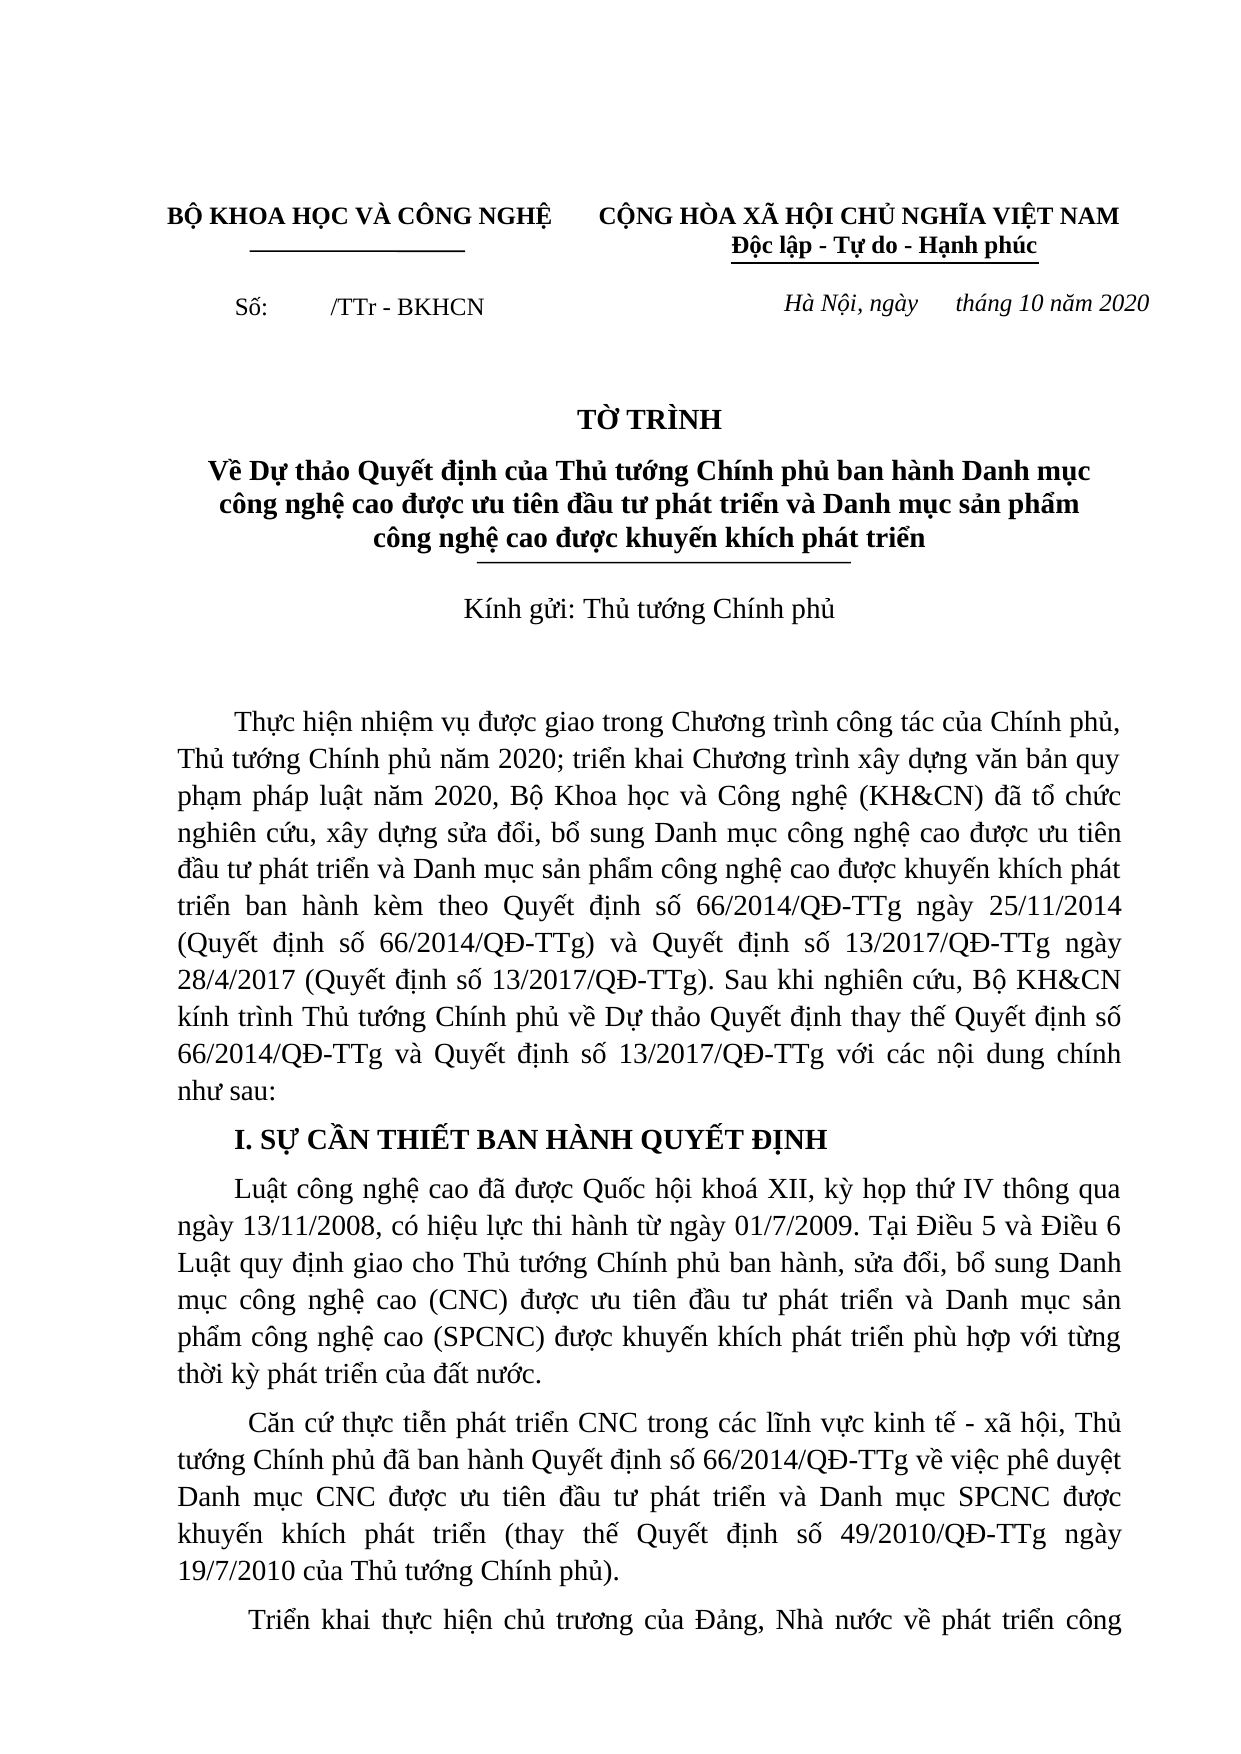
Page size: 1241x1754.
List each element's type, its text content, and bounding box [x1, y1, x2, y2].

table_header BỘ KHOA HỌC VÀ CÔNG NGHỆ Số: /TTr - BKHCN [132, 201, 587, 351]
text Căn cứ thực tiễn phát triển CNC trong các lĩnh vực kinh tế - xã hội, Thủ tướng Chính phủ đã ban hành Quyết định số 66/2014/QĐ-TTg về việc phê duyệt Danh mục CNC được ưu tiên đầu tư phát triển và Danh mục SPCNC được khuyến khích phát triển (thay thế Quyết định số 49/2010/QĐ-TTg ngày 19/7/2010 của Thủ tướng Chính phủ). [177, 1405, 1122, 1586]
text Về Dự thảo Quyết định của Thủ tướng Chính phủ ban hành Danh mục công nghệ cao được ưu tiên đầu tư phát triển và Danh mục sản phẩm công nghệ cao được khuyến khích phát triển [207, 453, 1092, 554]
text Luật công nghệ cao đã được Quốc hội khoá XII, kỳ họp thứ IV thông qua ngày 13/11/2008, có hiệu lực thi hành từ ngày 01/7/2009. Tại Điều 5 và Điều 6 Luật quy định giao cho Thủ tướng Chính phủ ban hành, sửa đổi, bổ sung Danh mục công nghệ cao (CNC) được ưu tiên đầu tư phát triển và Danh mục sản phẩm công nghệ cao (SPCNC) được khuyến khích phát triển phù hợp với từng thời kỳ phát triển của đất nước. [177, 1172, 1122, 1389]
text Kính gửi: Thủ tướng Chính phủ [177, 591, 1122, 625]
text I. SỰ CẦN THIẾT BAN HÀNH QUYẾT ĐỊNH [177, 1122, 1122, 1156]
text Thực hiện nhiệm vụ được giao trong Chương trình công tác của Chính phủ, Thủ tướng Chính phủ năm 2020; triển khai Chương trình xây dựng văn bản quy phạm pháp luật năm 2020, Bộ Khoa học và Công nghệ (KH&CN) đã tổ chức nghiên cứu, xây dựng sửa đổi, bổ sung Danh mục công nghệ cao được ưu tiên đầu tư phát triển và Danh mục sản phẩm công nghệ cao được khuyến khích phát triển ban hành kèm theo Quyết định số 66/2014/QĐ-TTg ngày 25/11/2014 (Quyết định số 66/2014/QĐ-TTg) và Quyết định số 13/2017/QĐ-TTg ngày 28/4/2017 (Quyết định số 13/2017/QĐ-TTg). Sau khi nghiên cứu, Bộ KH&CN kính trình Thủ tướng Chính phủ về Dự thảo Quyết định thay thế Quyết định số 66/2014/QĐ-TTg và Quyết định số 13/2017/QĐ-TTg với các nội dung chính như sau: [177, 704, 1122, 1106]
table_header CỘNG HÒA XÃ HỘI CHỦ NGHĨA VIỆT NAM Độc lập - Tự do - Hạnh phúc Hà Nội, ngày tháng 10 năm 2020 [587, 201, 1163, 351]
text TỜ TRÌNH [177, 402, 1122, 436]
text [177, 1602, 1122, 1636]
